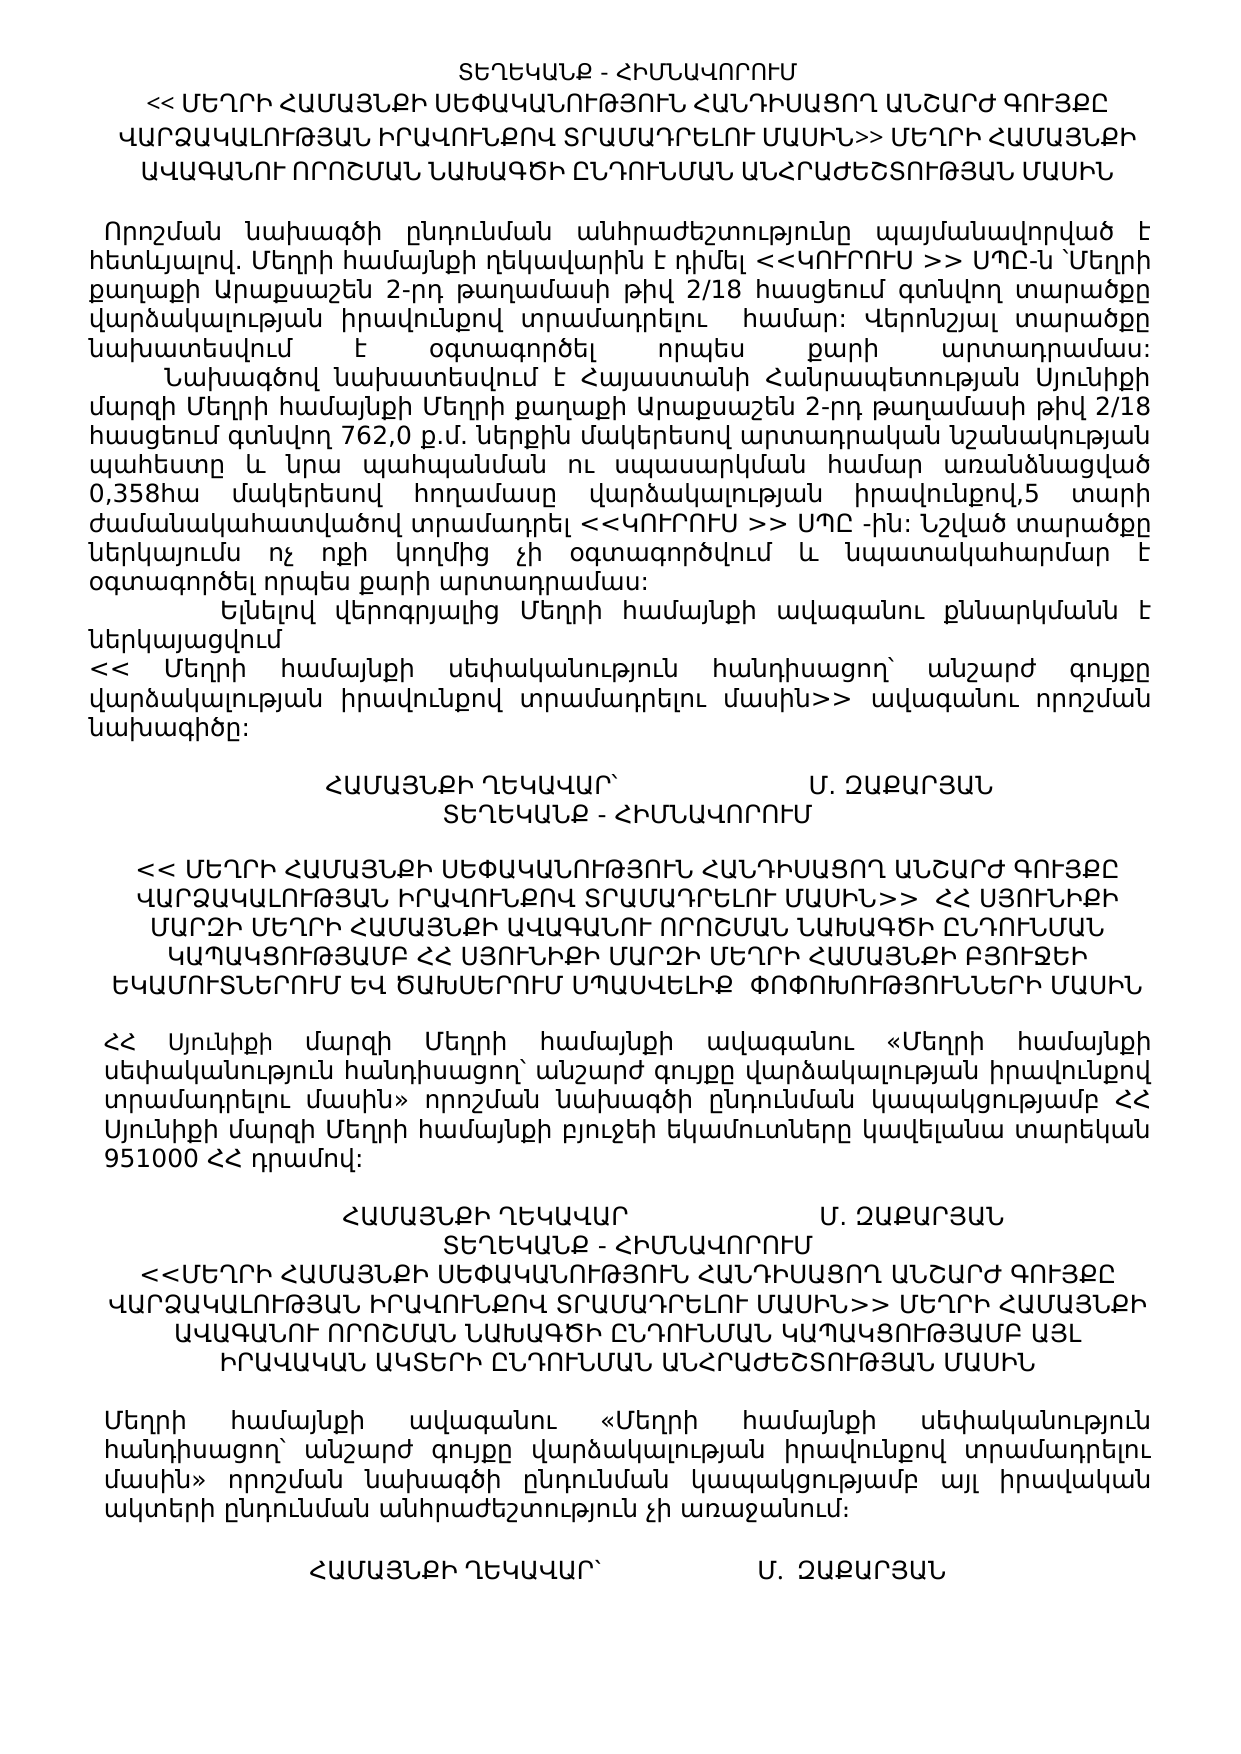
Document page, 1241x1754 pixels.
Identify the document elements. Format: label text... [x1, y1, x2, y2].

text << ՄԵՂՐԻ ՀԱՄԱՅՆՔԻ ՍԵՓԱԿԱՆՈՒԹՅՈՒՆ ՀԱՆԴԻՍԱՑՈՂ ԱՆՇԱՐԺ ԳՈՒՅՔԸ ՎԱՐՁԱԿԱԼՈՒԹՅԱՆ ԻՐԱՎՈՒՆՔՈՎ ՏՐԱՄԱԴՐԵԼՈՒ ՄԱՍԻՆ>> ՀՀ ՍՅՈՒՆԻՔԻ ՄԱՐԶԻ ՄԵՂՐԻ ՀԱՄԱՅՆՔԻ ԱՎԱԳԱՆՈՒ ՈՐՈՇՄԱՆ ՆԱԽԱԳԾԻ ԸՆԴՈՒՆՄԱՆ ԿԱՊԱԿՑՈՒԹՅԱՄԲ ՀՀ ՍՅՈՒՆԻՔԻ ՄԱՐԶԻ ՄԵՂՐԻ ՀԱՄԱՅՆՔԻ ԲՅՈՒՋԵԻ ԵԿԱՄՈՒՏՆԵՐՈՒՄ ԵՎ ԾԱԽՍԵՐՈՒՄ ՍՊԱՍՎԵԼԻՔ ՓՈՓՈԽՈՒԹՅՈՒՆՆԵՐԻ ՄԱՍԻՆ [103, 855, 1152, 1001]
text Որոշման նախագծի ընդունման անհրաժեշտությունը պայմանավորված է հետևյալով. Մեղրի համայնքի ղեկավարին է դիմել <<ԿՈՒՐՈՒՍ >> ՍՊԸ-ն ՝Մեղրի քաղաքի Արաքսաշեն 2-րդ թաղամասի թիվ 2/18 հասցեում գտնվող տարածքը վարձակալության իրավունքով տրամադրելու համար: Վերոնշյալ տարածքը նախատեսվում է օգտագործել որպես քարի արտադրամաս: Նախագծով նախատեսվում է Հայաստանի Հանրապետության Սյունիքի մարզի Մեղրի համայնքի Մեղրի քաղաքի Արաքսաշեն 2-րդ թաղամասի թիվ 2/18 հասցեում գտնվող 762,0 ք.մ. ներքին մակերեսով արտադրական նշանակության պահեստը և նրա պահպանման ու սպասարկման համար առանձնացված 0,358հա մակերեսով հողամասը վարձակալության իրավունքով,5 տարի ժամանակահատվածով տրամադրել <<ԿՈՒՐՈՒՍ >> ՍՊԸ -ին: Նշված տարածքը ներկայումս ոչ ոքի կողմից չի օգտագործվում և նպատակահարմար է օգտագործել որպես քարի արտադրամաս: [89, 217, 1152, 596]
text ՀՀ Սյունիքի մարզի Մեղրի համայնքի ավագանու «Մեղրի համայնքի սեփականություն հանդիսացող՝ անշարժ գույքը վարձակալության իրավունքով տրամադրելու մասին» որոշման նախագծի ընդունման կապակցությամբ ՀՀ Սյունիքի մարզի Մեղրի համայնքի բյուջեի եկամուտները կավելանա տարեկան 951000 ՀՀ դրամով: [103, 1027, 1152, 1173]
text Մեղրի համայնքի ավագանու «Մեղրի համայնքի սեփականություն հանդիսացող՝ անշարժ գույքը վարձակալության իրավունքով տրամադրելու մասին» որոշման նախագծի ընդունման կապակցությամբ այլ իրավական ակտերի ընդունման անհրաժեշտություն չի առաջանում։ [103, 1406, 1152, 1523]
text ՏԵՂԵԿԱՆՔ - ՀԻՄՆԱՎՈՐՈՒՄ [103, 800, 1152, 829]
text ՏԵՂԵԿԱՆՔ - ՀԻՄՆԱՎՈՐՈՒՄ [103, 1231, 1152, 1261]
text << ՄԵՂՐԻ ՀԱՄԱՅՆՔԻ ՍԵՓԱԿԱՆՈՒԹՅՈՒՆ ՀԱՆԴԻՍԱՑՈՂ ԱՆՇԱՐԺ ԳՈՒՅՔԸ ՎԱՐՁԱԿԱԼՈՒԹՅԱՆ ԻՐԱՎՈՒՆՔՈՎ ՏՐԱՄԱԴՐԵԼՈՒ ՄԱՍԻՆ>> ՄԵՂՐԻ ՀԱՄԱՅՆՔԻ ԱՎԱԳԱՆՈՒ ՈՐՈՇՄԱՆ ՆԱԽԱԳԾԻ ԸՆԴՈՒՆՄԱՆ ԱՆՀՐԱԺԵՇՏՈՒԹՅԱՆ ՄԱՍԻՆ [103, 86, 1152, 188]
text ՏԵՂԵԿԱՆՔ - ՀԻՄՆԱՎՈՐՈՒՄ [103, 59, 1152, 86]
text <<ՄԵՂՐԻ ՀԱՄԱՅՆՔԻ ՍԵՓԱԿԱՆՈՒԹՅՈՒՆ ՀԱՆԴԻՍԱՑՈՂ ԱՆՇԱՐԺ ԳՈՒՅՔԸ ՎԱՐՁԱԿԱԼՈՒԹՅԱՆ ԻՐԱՎՈՒՆՔՈՎ ՏՐԱՄԱԴՐԵԼՈՒ ՄԱՍԻՆ>> ՄԵՂՐԻ ՀԱՄԱՅՆՔԻ ԱՎԱԳԱՆՈՒ ՈՐՈՇՄԱՆ ՆԱԽԱԳԾԻ ԸՆԴՈՒՆՄԱՆ ԿԱՊԱԿՑՈՒԹՅԱՄԲ ԱՅԼ ԻՐԱՎԱԿԱՆ ԱԿՏԵՐԻ ԸՆԴՈՒՆՄԱՆ ԱՆՀՐԱԺԵՇՏՈՒԹՅԱՆ ՄԱՍԻՆ [103, 1261, 1152, 1377]
text ՀԱՄԱՅՆՔԻ ՂԵԿԱՎԱՐ` Մ. ԶԱՔԱՐՅԱՆ [103, 1552, 1152, 1586]
text Ելնելով վերոգրյալից Մեղրի համայնքի ավագանու քննարկմանն է ներկայացվում << Մեղրի համայնքի սեփականություն հանդիսացող՝ անշարժ գույքը վարձակալության իրավունքով տրամադրելու մասին>> ավագանու որոշման նախագիծը: [89, 596, 1152, 742]
text ՀԱՄԱՅՆՔԻ ՂԵԿԱՎԱՐ՝ Մ. ԶԱՔԱՐՅԱՆ [103, 742, 1152, 800]
text ՀԱՄԱՅՆՔԻ ՂԵԿԱՎԱՐ Մ. ԶԱՔԱՐՅԱՆ [103, 1202, 1152, 1231]
